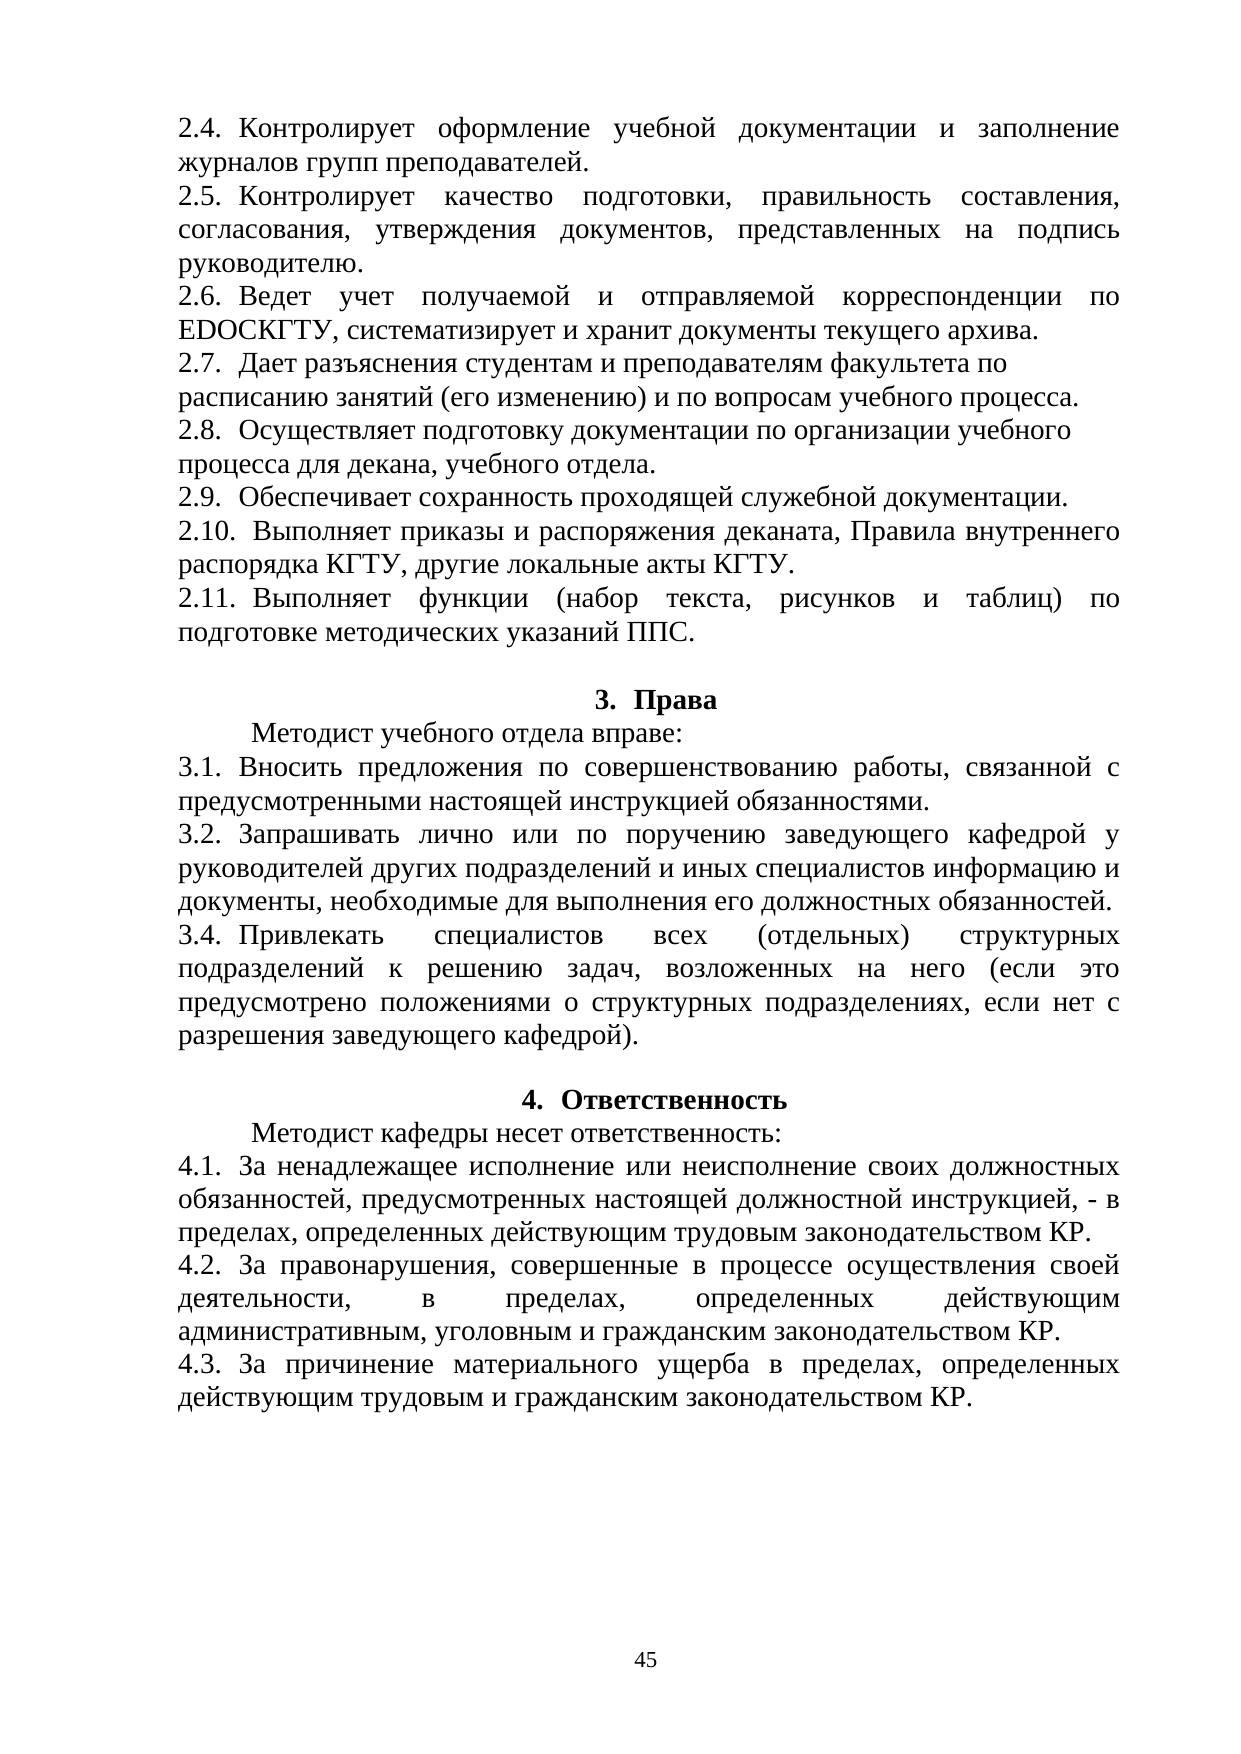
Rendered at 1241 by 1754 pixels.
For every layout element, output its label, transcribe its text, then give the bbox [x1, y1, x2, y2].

text Методист учебного отдела вправе: [251, 716, 1162, 750]
list Осуществляет подготовку документации по организации учебного процесса для декана, учебного отдела. [178, 413, 1162, 480]
list Привлекать специалистов всех (отдельных) структурных подразделений к решению задач, возложенных на него (если это предусмотрено положениями о структурных подразделениях, если нет с разрешения заведующего кафедрой). [178, 917, 1121, 1052]
list Контролирует оформление учебной документации и заполнение журналов групп преподавателей. [178, 111, 1121, 178]
list Права [594, 683, 1162, 716]
list За правонарушения, совершенные в процессе осуществления своей деятельности, в пределах, определенных действующим административным, уголовным и гражданским законодательством КР. [178, 1248, 1121, 1347]
list Обеспечивает сохранность проходящей служебной документации. [178, 480, 1162, 514]
list Выполняет приказы и распоряжения деканата, Правила внутреннего распорядка КГТУ, другие локальные акты КГТУ. [178, 514, 1121, 581]
list Ведет учет получаемой и отправляемой корреспонденции по EDOCКГТУ, систематизирует и хранит документы текущего архива. [178, 279, 1121, 346]
list За ненадлежащее исполнение или неисполнение своих должностных обязанностей, предусмотренных настоящей должностной инструкцией, - в пределах, определенных действующим трудовым законодательством КР. [178, 1149, 1121, 1248]
list Выполняет функции (набор текста, рисунков и таблиц) по подготовке методических указаний ППС. [178, 581, 1121, 648]
list Запрашивать лично или по поручению заведующего кафедрой у руководителей других подразделений и иных специалистов информацию и документы, необходимые для выполнения его должностных обязанностей. [178, 817, 1121, 917]
list Ответственность [522, 1083, 1162, 1116]
list Контролирует качество подготовки, правильность составления, согласования, утверждения документов, представленных на подпись руководителю. [178, 178, 1121, 279]
text Методист кафедры несет ответственность: [251, 1116, 1162, 1149]
text 45 [634, 1649, 657, 1672]
list За причинение материального ущерба в пределах, определенных действующим трудовым и гражданским законодательством КР. [178, 1347, 1121, 1413]
list Дает разъяснения студентам и преподавателям факультета по расписанию занятий (его изменению) и по вопросам учебного процесса. [178, 346, 1162, 413]
list Вносить предложения по совершенствованию работы, связанной с предусмотренными настоящей инструкцией обязанностями. [178, 750, 1121, 817]
